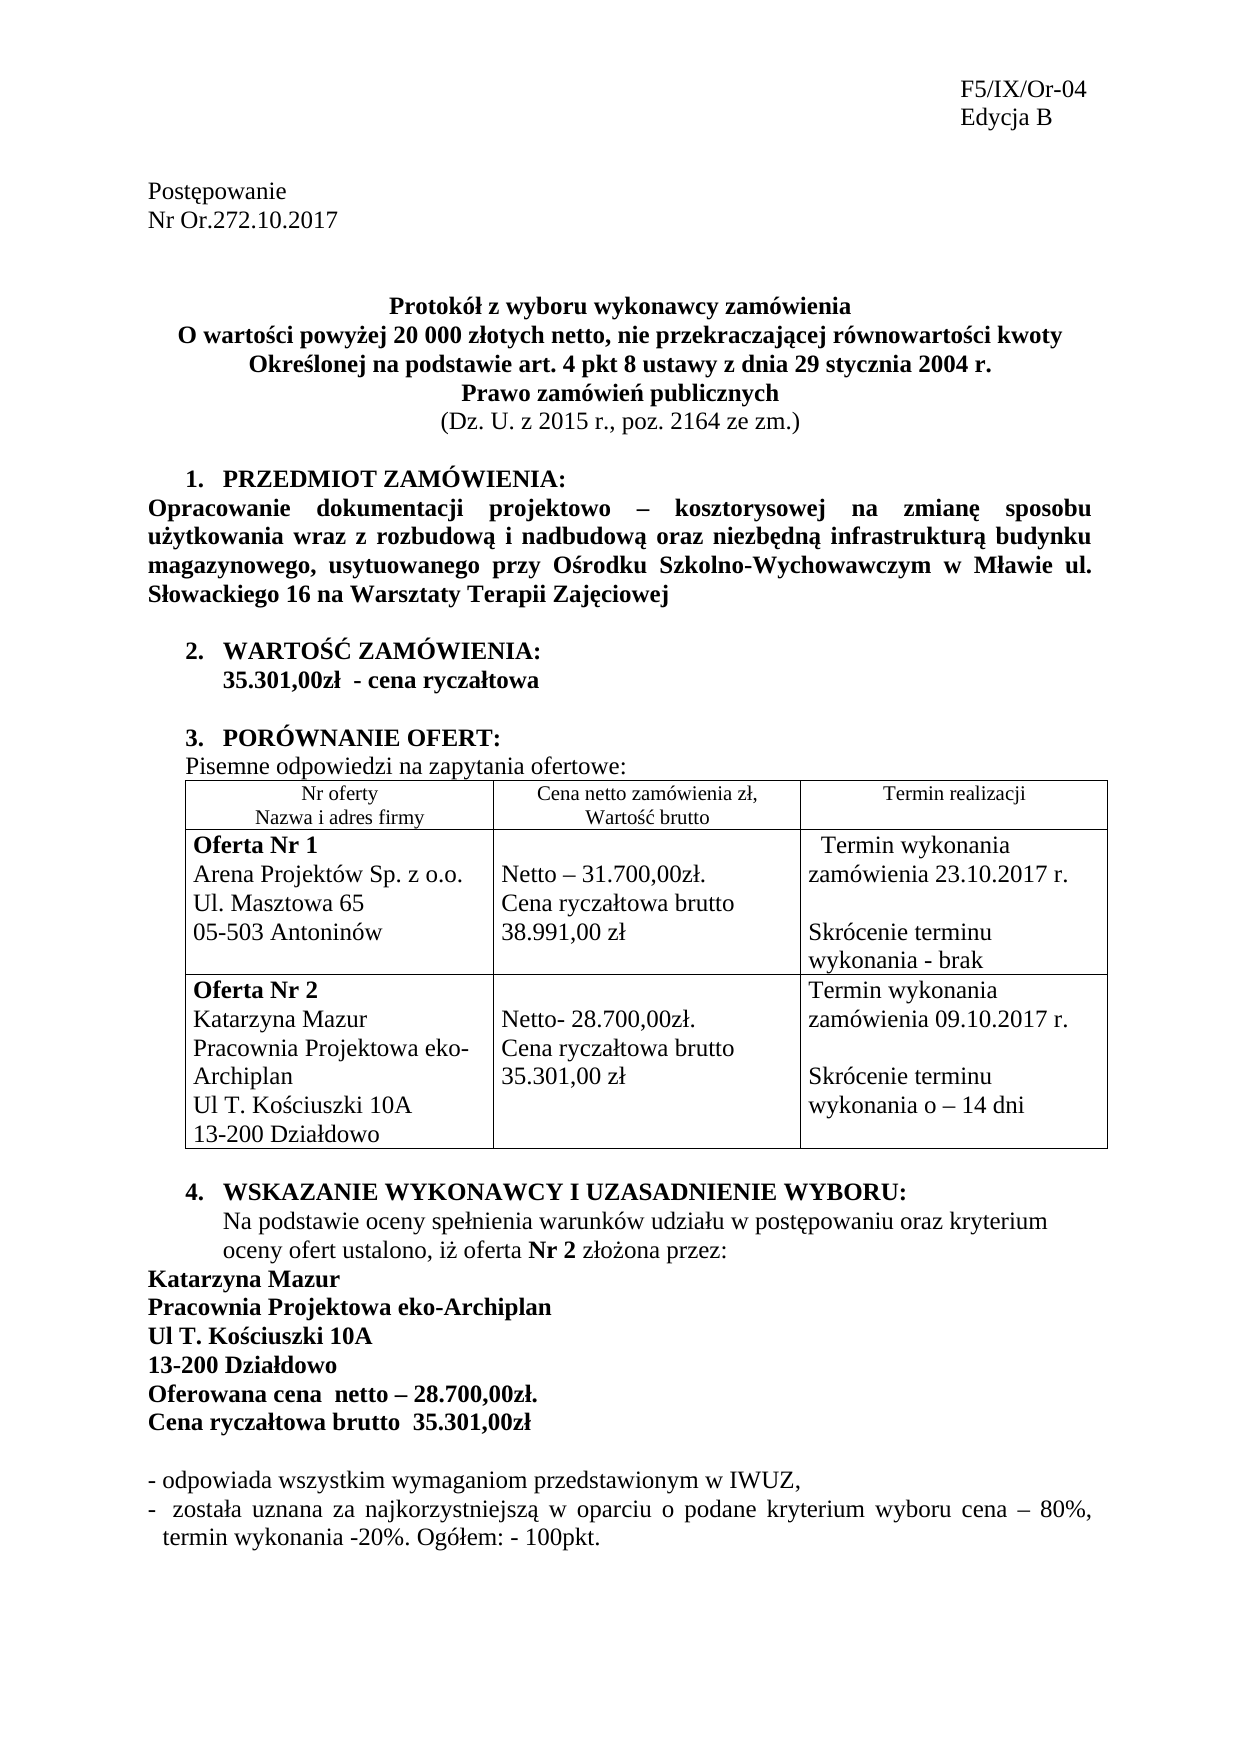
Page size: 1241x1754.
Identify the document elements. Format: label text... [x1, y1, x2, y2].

table_cell Termin wykonania zamówienia 23.10.2017 r. Skrócenie terminu wykonania - brak [801, 830, 1107, 974]
list PRZEDMIOT ZAMÓWIENIA: [185, 464, 1093, 493]
text Protokół z wyboru wykonawcy zamówienia [148, 291, 1093, 320]
text (Dz. U. z 2015 r., poz. 2164 ze zm.) [148, 406, 1093, 435]
text Prawo zamówień publicznych [148, 378, 1093, 406]
text Nr Or.272.10.2017 [148, 205, 1093, 234]
table_cell Netto – 31.700,00zł. Cena ryczałtowa brutto 38.991,00 zł [494, 830, 800, 974]
text Postępowanie [148, 176, 1093, 205]
text Ul T. Kościuszki 10A [148, 1321, 1093, 1350]
list Na podstawie oceny spełnienia warunków udziału w postępowaniu oraz kryterium oceny ofert ustalono, iż oferta Nr 2 złożona przez: [223, 1206, 1093, 1264]
text Określonej na podstawie art. 4 pkt 8 ustawy z dnia 29 stycznia 2004 r. [148, 349, 1093, 378]
list WSKAZANIE WYKONAWCY I UZASADNIENIE WYBORU: [185, 1177, 1093, 1206]
table_header Cena netto zamówienia zł, Wartość brutto [494, 781, 800, 829]
text Cena ryczałtowa brutto 35.301,00zł [148, 1407, 1093, 1436]
table_cell Oferta Nr 1 Arena Projektów Sp. z o.o. Ul. Masztowa 65 05-503 Antoninów [186, 830, 493, 974]
table_header Termin realizacji [801, 781, 1107, 829]
text 35.301,00zł - cena ryczałtowa [223, 665, 1093, 694]
list WARTOŚĆ ZAMÓWIENIA: [185, 636, 1093, 665]
list PORÓWNANIE OFERT: [185, 723, 1093, 751]
text 13-200 Działdowo [148, 1350, 1093, 1379]
text O wartości powyżej 20 000 złotych netto, nie przekraczającej równowartości kwoty [148, 320, 1093, 349]
table_cell Netto- 28.700,00zł. Cena ryczałtowa brutto 35.301,00 zł [494, 975, 800, 1148]
text - odpowiada wszystkim wymaganiom przedstawionym w IWUZ, [148, 1465, 1093, 1494]
table_cell Termin wykonania zamówienia 09.10.2017 r. Skrócenie terminu wykonania o – 14 dni [801, 975, 1107, 1148]
table_cell Oferta Nr 2 Katarzyna Mazur Pracownia Projektowa eko-Archiplan Ul T. Kościuszki 10A 13-200 Działdowo [186, 975, 493, 1148]
text Pisemne odpowiedzi na zapytania ofertowe: [185, 751, 1093, 780]
text Oferowana cena netto – 28.700,00zł. [148, 1379, 1093, 1407]
table_header Nr oferty Nazwa i adres firmy [186, 781, 493, 829]
text - została uznana za najkorzystniejszą w oparciu o podane kryterium wyboru cena – 80%, termin wykonania -20%. Ogółem: - 100pkt. [148, 1494, 1093, 1551]
text Opracowanie dokumentacji projektowo – kosztorysowej na zmianę sposobu użytkowania wraz z rozbudową i nadbudową oraz niezbędną infrastrukturą budynku magazynowego, usytuowanego przy Ośrodku Szkolno-Wychowawczym w Mławie ul. Słowackiego 16 na Warsztaty Terapii Zajęciowej [148, 493, 1093, 608]
text Pracownia Projektowa eko-Archiplan [148, 1292, 1093, 1321]
text Katarzyna Mazur [148, 1264, 1093, 1292]
